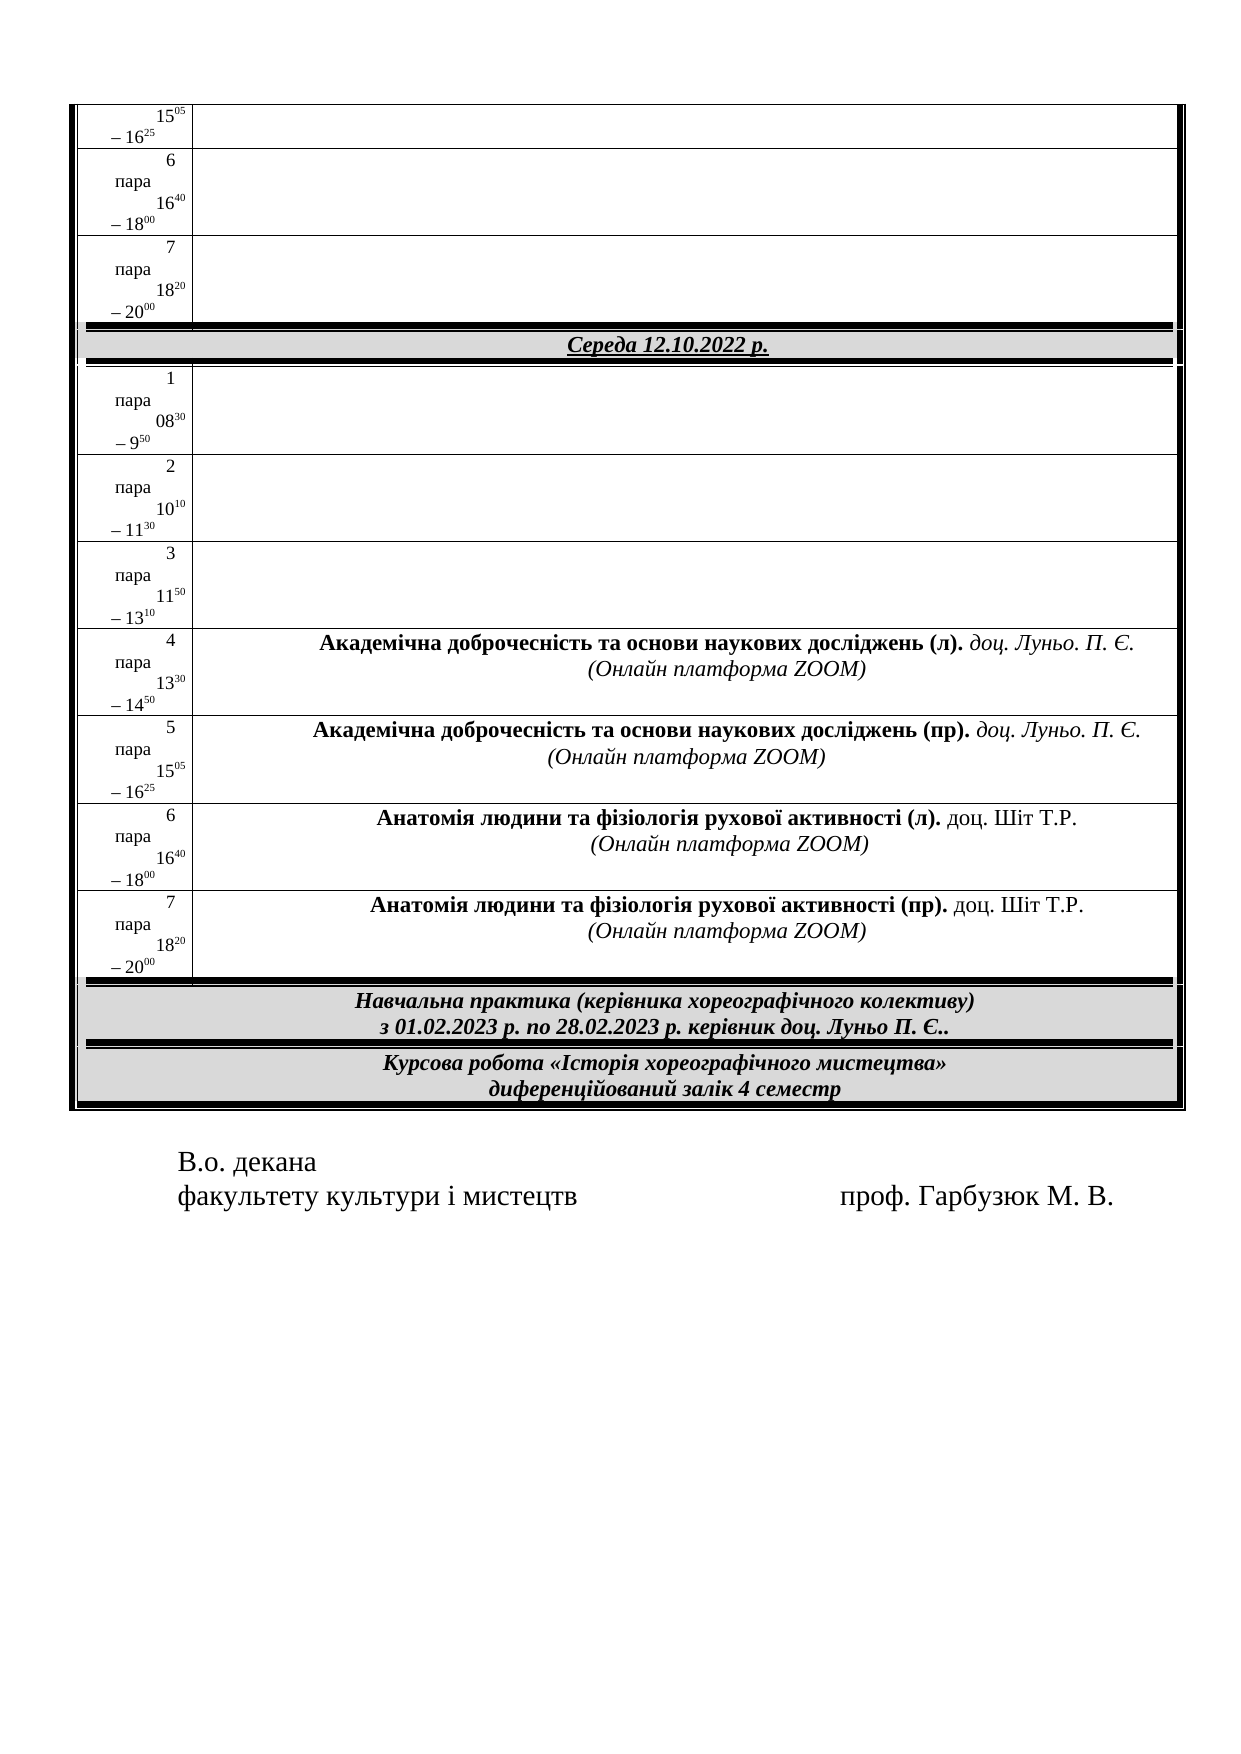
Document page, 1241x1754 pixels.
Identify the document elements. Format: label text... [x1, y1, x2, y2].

table_cell Навчальна практика (керівника хореографічного колективу) з 01.02.2023 р. по 28.02.2023 р. керівник доц. Луньо П. Є.. [75, 977, 1181, 1039]
table_cell 3 пара 1150 – 1310 [78, 542, 192, 628]
table_cell [193, 358, 1181, 453]
table_cell 2 пара 1010 – 1130 [78, 455, 192, 541]
table_cell 7 пара 1820 – 2000 [78, 891, 192, 977]
table_cell [193, 455, 1177, 541]
table_cell Академічна доброчесність та основи наукових досліджень (л). доц. Луньо. П. Є. (Онлайн платформа ZOOM) [193, 629, 1177, 715]
table_cell 5 пара 1505 – 1625 [78, 716, 192, 803]
table_cell 5 пара 1505 – 1625 [78, 105, 192, 148]
table_cell 6 пара 1640 – 1800 [78, 804, 192, 890]
table_cell 1 пара 0830 – 950 [75, 358, 192, 453]
table_cell Академічна доброчесність та основи наукових досліджень (пр). доц. Луньо. П. Є. (Онлайн платформа ZOOM) [193, 716, 1177, 803]
table_cell Курсова робота «Історія хореографічного мистецтва» диференційований залік 4 семестр [75, 1039, 1181, 1101]
table_cell [193, 542, 1177, 628]
table_cell [193, 149, 1177, 235]
table_cell 6 пара 1640 – 1800 [78, 149, 192, 235]
table_cell Середа 12.10.2022 р. [75, 322, 1181, 358]
table_cell [193, 105, 1177, 148]
text факультету культури і мистецтв проф. Гарбузюк М. В. [177, 1178, 1152, 1211]
table_cell 4 пара 1330 – 1450 [78, 629, 192, 715]
table_cell Анатомія людини та фізіологія рухової активності (л). доц. Шіт Т.Р. (Онлайн платформа ZOOM) [193, 804, 1177, 890]
text В.о. декана [177, 1144, 1152, 1178]
table_cell 7 пара 1820 – 2000 [78, 236, 192, 322]
table_cell Анатомія людини та фізіологія рухової активності (пр). доц. Шіт Т.Р. (Онлайн платформа ZOOM) [193, 891, 1177, 977]
table_cell [193, 236, 1177, 322]
